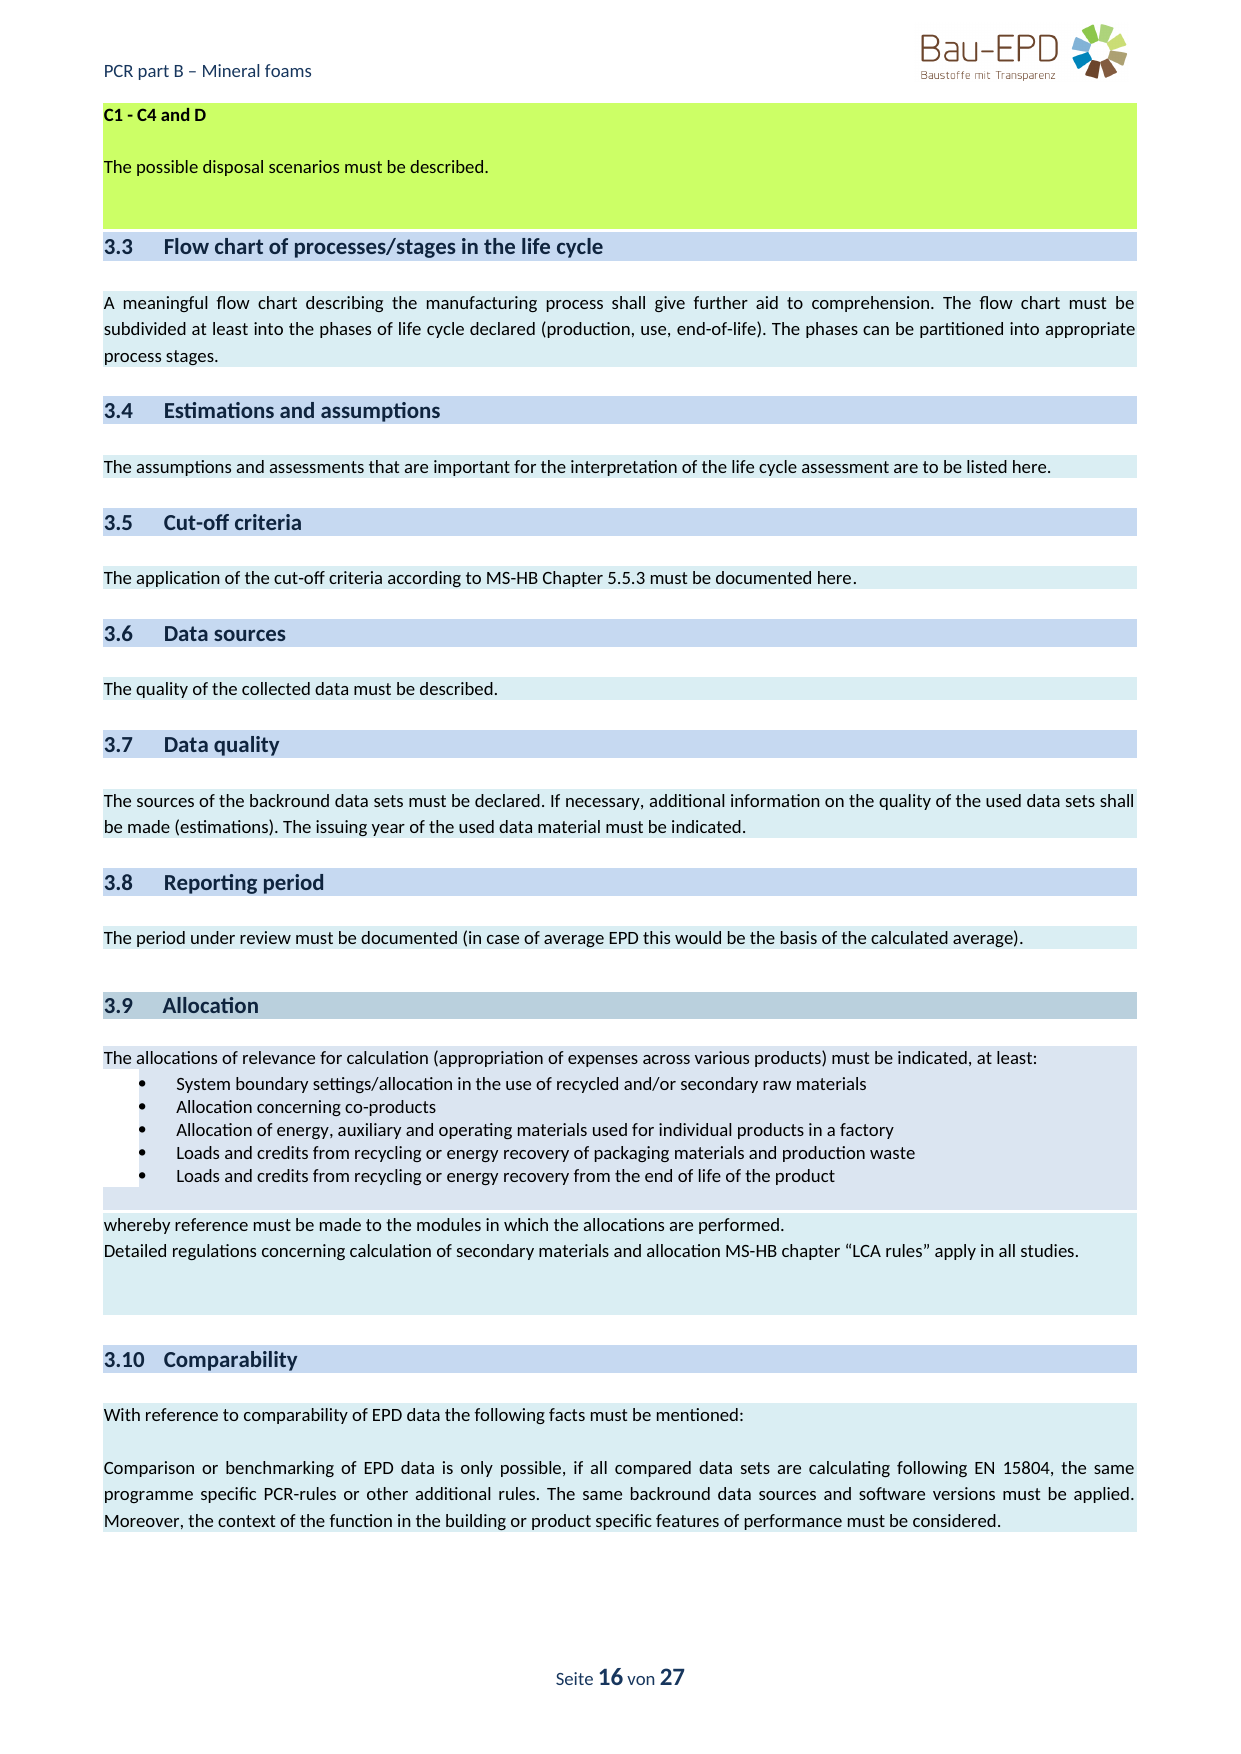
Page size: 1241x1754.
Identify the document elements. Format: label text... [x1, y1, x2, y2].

text The sources of the backround data sets must be declared. If necessary, additional information on the quality of the used data sets shall be made (estimations). The issuing year of the used data material must be indicated. [103, 789, 1137, 838]
text whereby reference must be made to the modules in which the allocations are performed. [103, 1213, 1137, 1236]
subtitle Estimations and assumptions [103, 396, 1137, 424]
text The possible disposal scenarios must be described. [103, 155, 1137, 178]
text Loads and credits from recycling or energy recovery from the end of life of the product [139, 1164, 1137, 1187]
text The period under review must be documented (in case of average EPD this would be the basis of the calculated average). [103, 926, 1137, 949]
subtitle Reporting period [103, 868, 1137, 896]
text Detailed regulations concerning calculation of secondary materials and allocation MS-HB chapter “LCA rules” apply in all studies. [103, 1239, 1137, 1262]
text With reference to comparability of EPD data the following facts must be mentioned: [103, 1403, 1137, 1426]
subtitle Comparability [103, 1345, 1137, 1373]
subtitle Data quality [103, 730, 1137, 758]
text A meaningful flow chart describing the manufacturing process shall give further aid to comprehension. The flow chart must be subdivided at least into the phases of life cycle declared (production, use, end-of-life). The phases can be partitioned into appropriate process stages. [103, 291, 1137, 367]
text Allocation concerning co-products [139, 1095, 1137, 1118]
text The application of the cut-off criteria according to MS-HB Chapter 5.5.3 must be documented here. [103, 566, 1137, 589]
text System boundary settings/allocation in the use of recycled and/or secondary raw materials [139, 1072, 1137, 1095]
subtitle Allocation [103, 992, 1137, 1019]
text The allocations of relevance for calculation (appropriation of expenses across various products) must be indicated, at least: [103, 1046, 1137, 1069]
picture [913, 22, 1130, 82]
subtitle Cut-off criteria [103, 508, 1137, 536]
text The assumptions and assessments that are important for the interpretation of the life cycle assessment are to be listed here. [103, 455, 1137, 478]
text Comparison or benchmarking of EPD data is only possible, if all compared data sets are calculating following EN 15804, the same programme specific PCR-rules or other additional rules. The same backround data sources and software versions must be applied. Moreover, the context of the function in the building or product specific features of performance must be considered. [103, 1456, 1137, 1532]
text Allocation of energy, auxiliary and operating materials used for individual products in a factory [139, 1118, 1137, 1141]
text Loads and credits from recycling or energy recovery of packaging materials and production waste [139, 1141, 1137, 1164]
text The quality of the collected data must be described. [103, 677, 1137, 700]
subtitle Flow chart of processes/stages in the life cycle [103, 232, 1137, 261]
text C1 - C4 and D [103, 103, 1137, 126]
subtitle Data sources [103, 619, 1137, 647]
